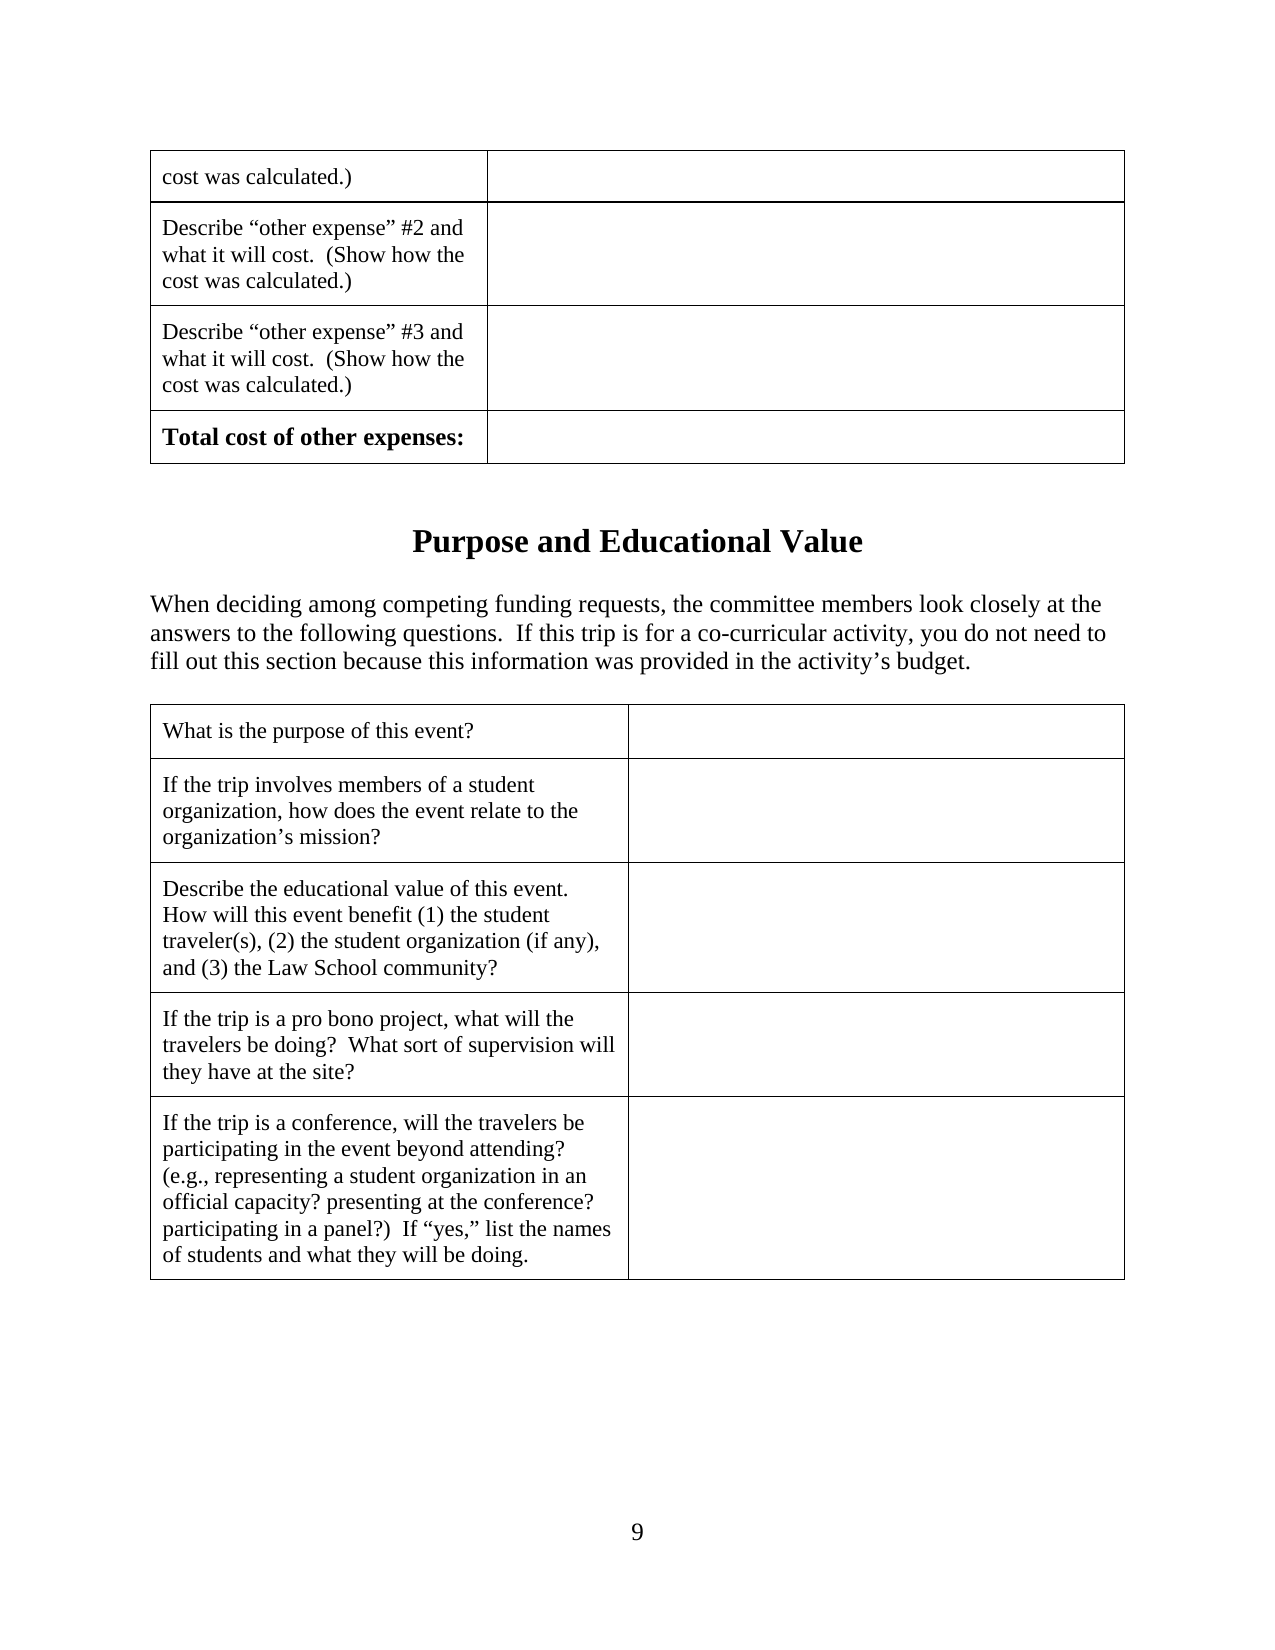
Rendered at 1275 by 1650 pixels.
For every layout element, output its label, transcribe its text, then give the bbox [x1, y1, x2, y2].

table_header [629, 705, 1124, 758]
table_cell [629, 759, 1124, 862]
table_cell [629, 993, 1124, 1096]
list Purpose and Educational Value [150, 522, 1125, 560]
table_cell [488, 203, 1124, 305]
table_cell [488, 306, 1124, 409]
table_cell If the trip is a conference, will the travelers be participating in the event beyond attending? (e.g., representing a student organization in an official capacity? presenting at the conference? participating in a panel?) If “yes,” list the names of students and what they will be doing. [151, 1097, 628, 1279]
table_cell Describe the educational value of this event. How will this event benefit (1) the student traveler(s), (2) the student organization (if any), and (3) the Law School community? [151, 863, 628, 992]
table_cell Total cost of other expenses: [151, 411, 487, 463]
table_cell Describe “other expense” #3 and what it will cost. (Show how the cost was calculated.) [151, 306, 487, 409]
table_cell [629, 863, 1124, 992]
text When deciding among competing funding requests, the committee members look closely at the answers to the following questions. If this trip is for a co-curricular activity, you do not need to fill out this section because this information was provided in the activity’s budget. [150, 589, 1125, 675]
table_cell [629, 1097, 1124, 1279]
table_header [151, 151, 487, 201]
table_header [488, 151, 1124, 201]
table_cell If the trip involves members of a student organization, how does the event relate to the organization’s mission? [151, 759, 628, 862]
table_cell If the trip is a pro bono project, what will the travelers be doing? What sort of supervision will they have at the site? [151, 993, 628, 1096]
table_header What is the purpose of this event? [151, 705, 628, 758]
table_cell Describe “other expense” #2 and what it will cost. (Show how the cost was calculated.) [151, 203, 487, 305]
table_cell [488, 411, 1124, 463]
